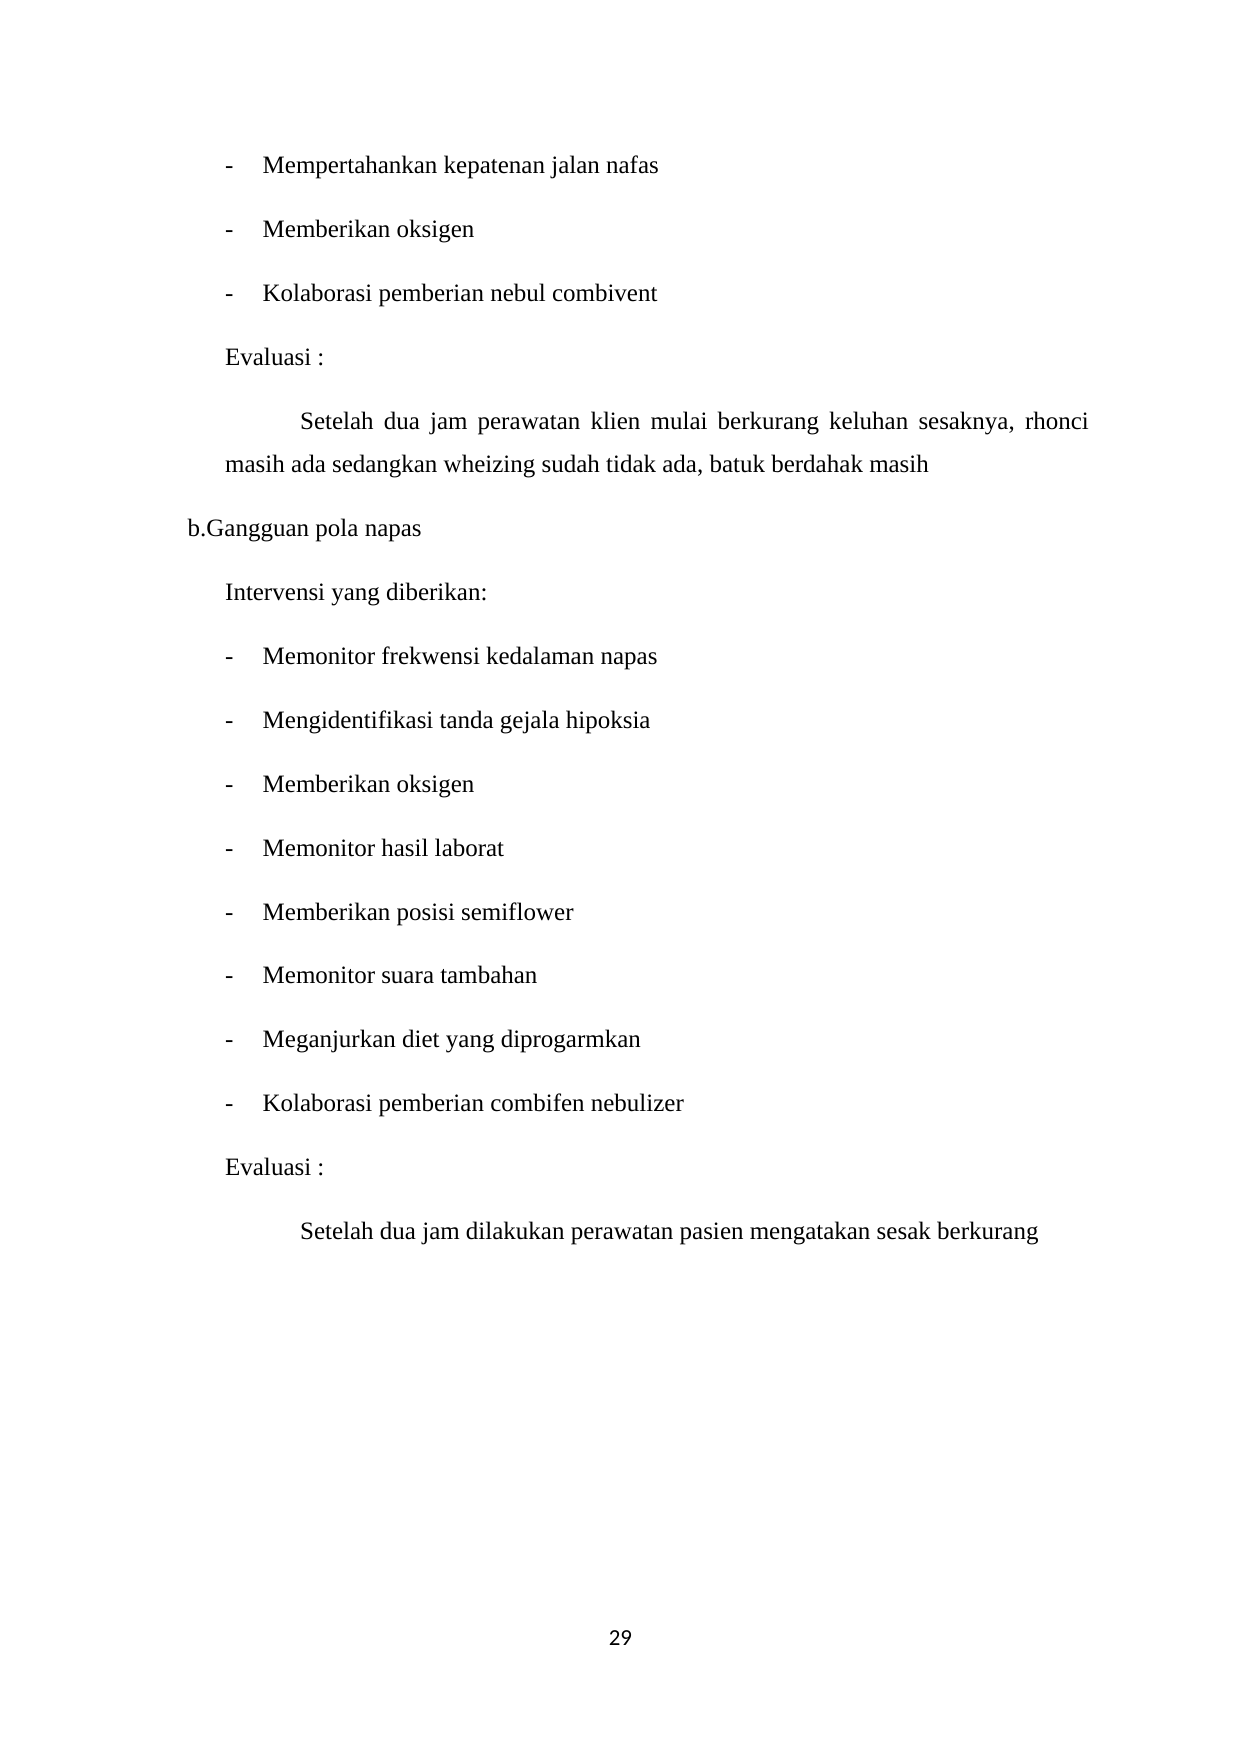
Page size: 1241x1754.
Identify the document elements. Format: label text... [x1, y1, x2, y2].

list Memberikan posisi semiflower [225, 897, 1090, 925]
list Kolaborasi pemberian nebul combivent [225, 278, 1090, 307]
list Meganjurkan diet yang diprogarmkan [225, 1024, 1090, 1053]
text Setelah dua jam perawatan klien mulai berkurang keluhan sesaknya, rhonci masih ada sedangkan wheizing sudah tidak ada, batuk berdahak masih [225, 406, 1090, 478]
list Memonitor suara tambahan [225, 961, 1090, 989]
text Evaluasi : [225, 1152, 1090, 1181]
list Memonitor hasil laborat [225, 833, 1090, 861]
text Setelah dua jam dilakukan perawatan pasien mengatakan sesak berkurang [225, 1216, 1090, 1245]
text b.Gangguan pola napas [187, 513, 1090, 542]
text Intervensi yang diberikan: [225, 577, 1090, 606]
list Mengidentifikasi tanda gejala hipoksia [225, 705, 1090, 733]
list Memonitor frekwensi kedalaman napas [225, 641, 1090, 669]
list Memberikan oksigen [225, 214, 1090, 243]
list Mempertahankan kepatenan jalan nafas [225, 150, 1090, 179]
list Memberikan oksigen [225, 769, 1090, 797]
text Evaluasi : [225, 342, 1090, 371]
list Kolaborasi pemberian combifen nebulizer [225, 1088, 1090, 1117]
